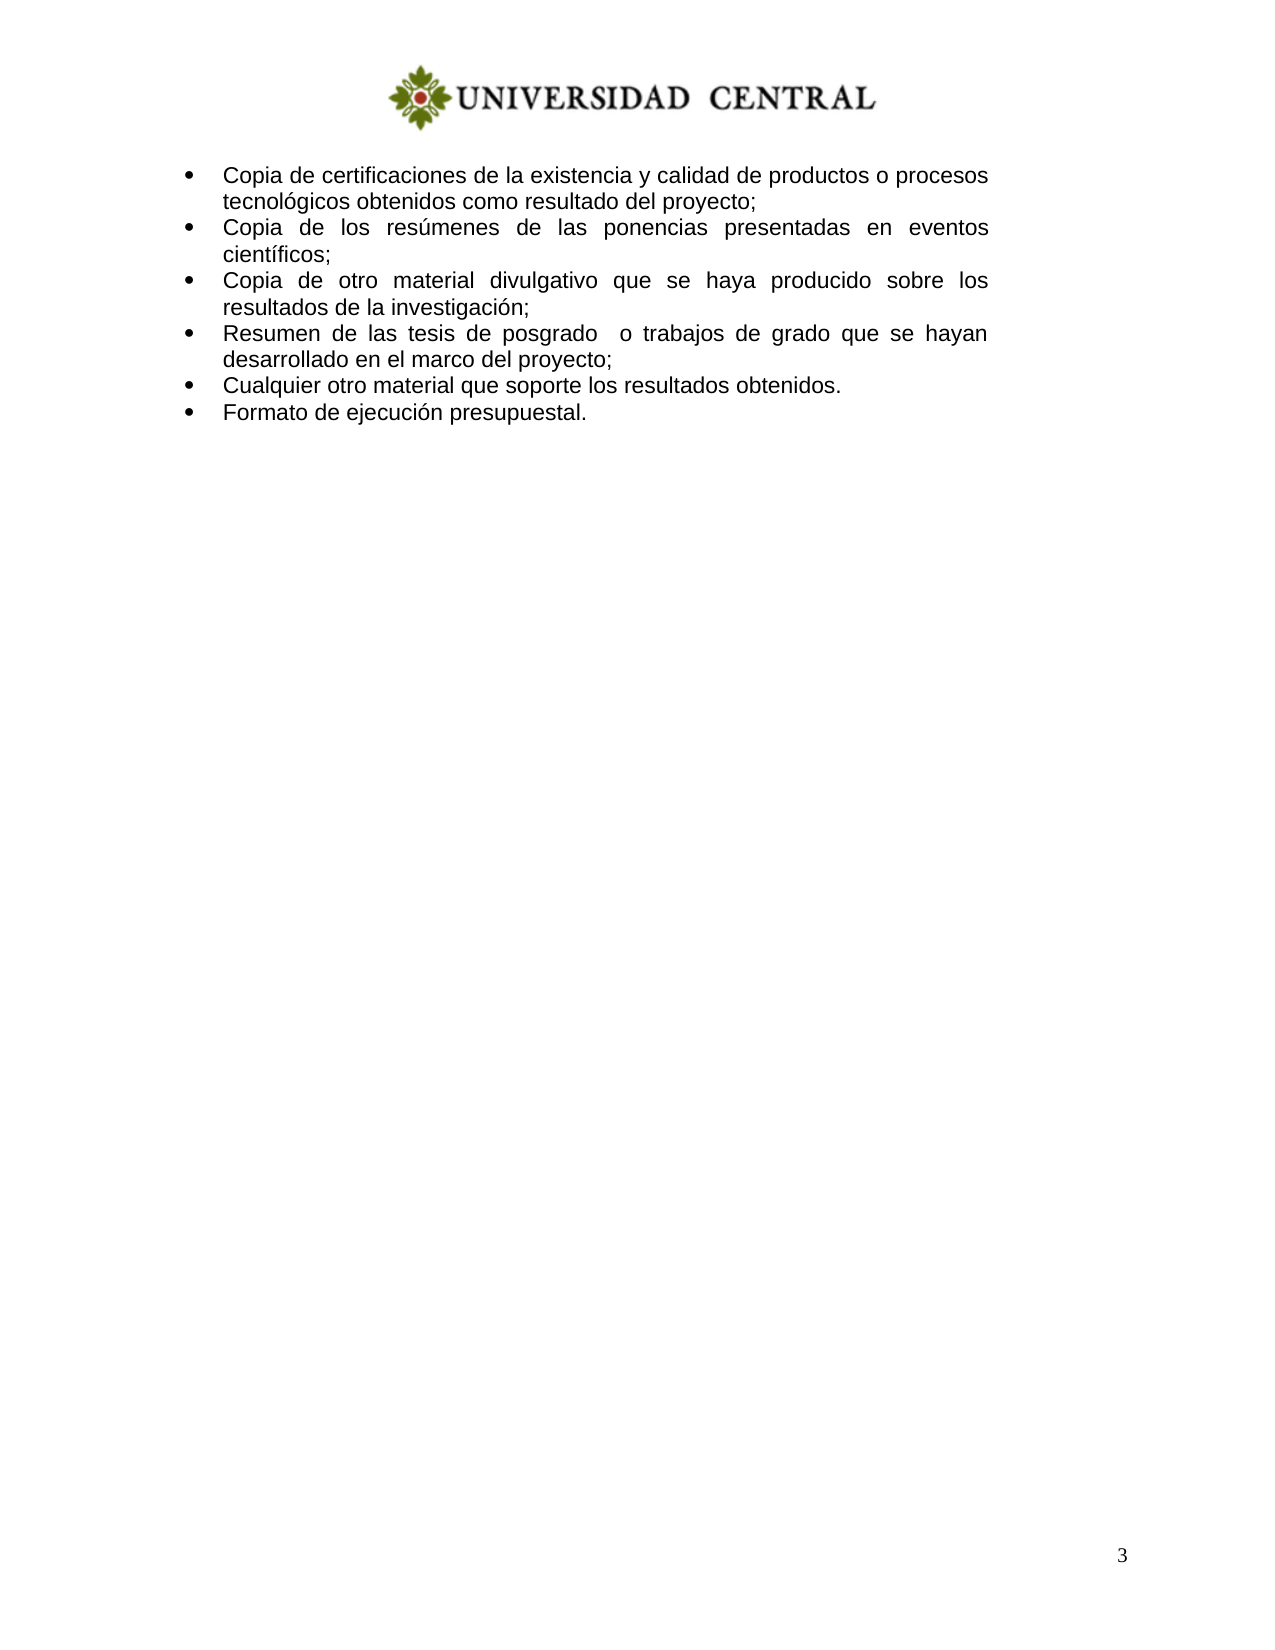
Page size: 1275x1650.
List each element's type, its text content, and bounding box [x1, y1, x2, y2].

list Cualquier otro material que soporte los resultados obtenidos. [185, 372, 989, 399]
list Copia de certificaciones de la existencia y calidad de productos o procesos tecnológicos obtenidos como resultado del proyecto; [185, 162, 989, 214]
list Resumen de las tesis de posgrado o trabajos de grado que se hayan desarrollado en el marco del proyecto; [185, 320, 989, 372]
picture [372, 58, 903, 138]
list Copia de otro material divulgativo que se haya producido sobre los resultados de la investigación; [185, 267, 989, 320]
list Copia de los resúmenes de las ponencias presentadas en eventos científicos; [185, 214, 989, 267]
list Formato de ejecución presupuestal. [185, 399, 989, 425]
